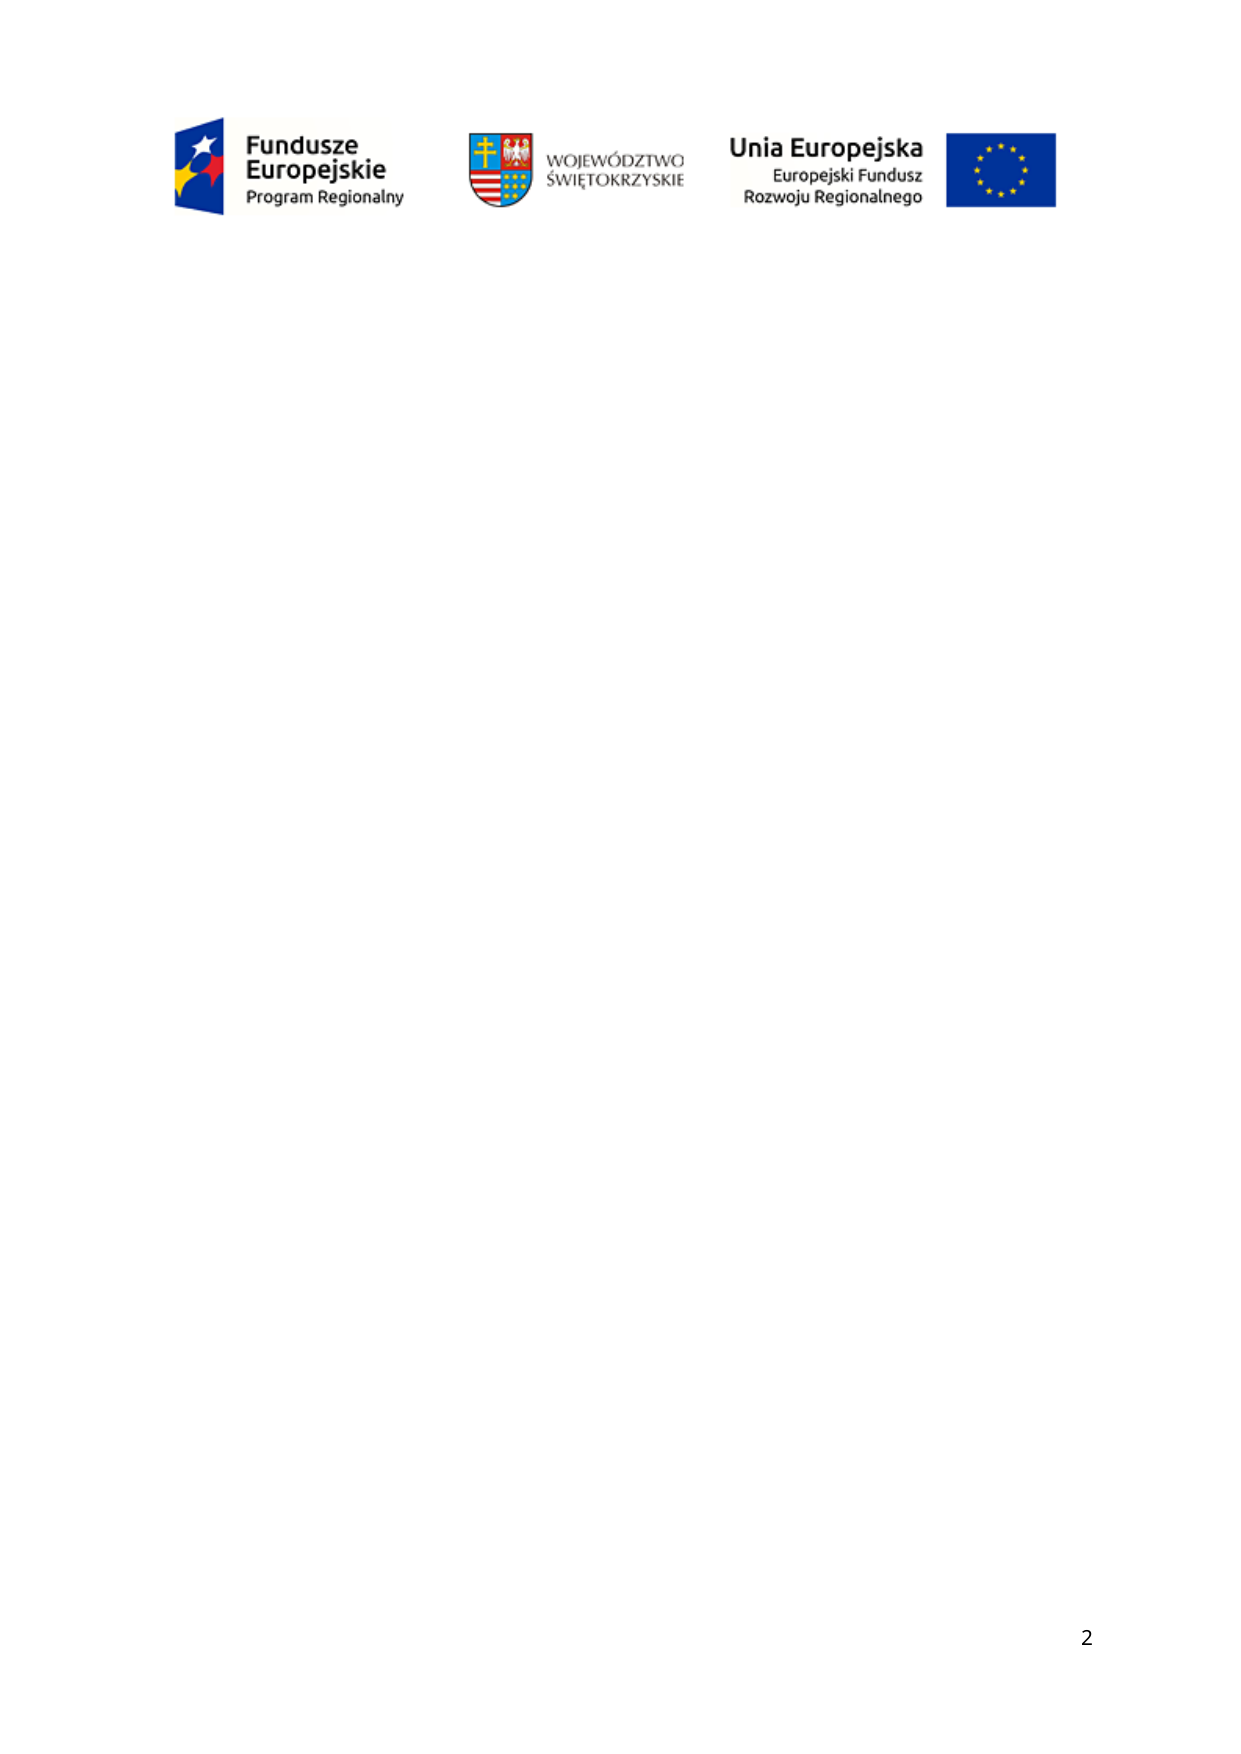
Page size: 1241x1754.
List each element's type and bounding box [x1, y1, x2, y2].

picture [147, 102, 1086, 231]
